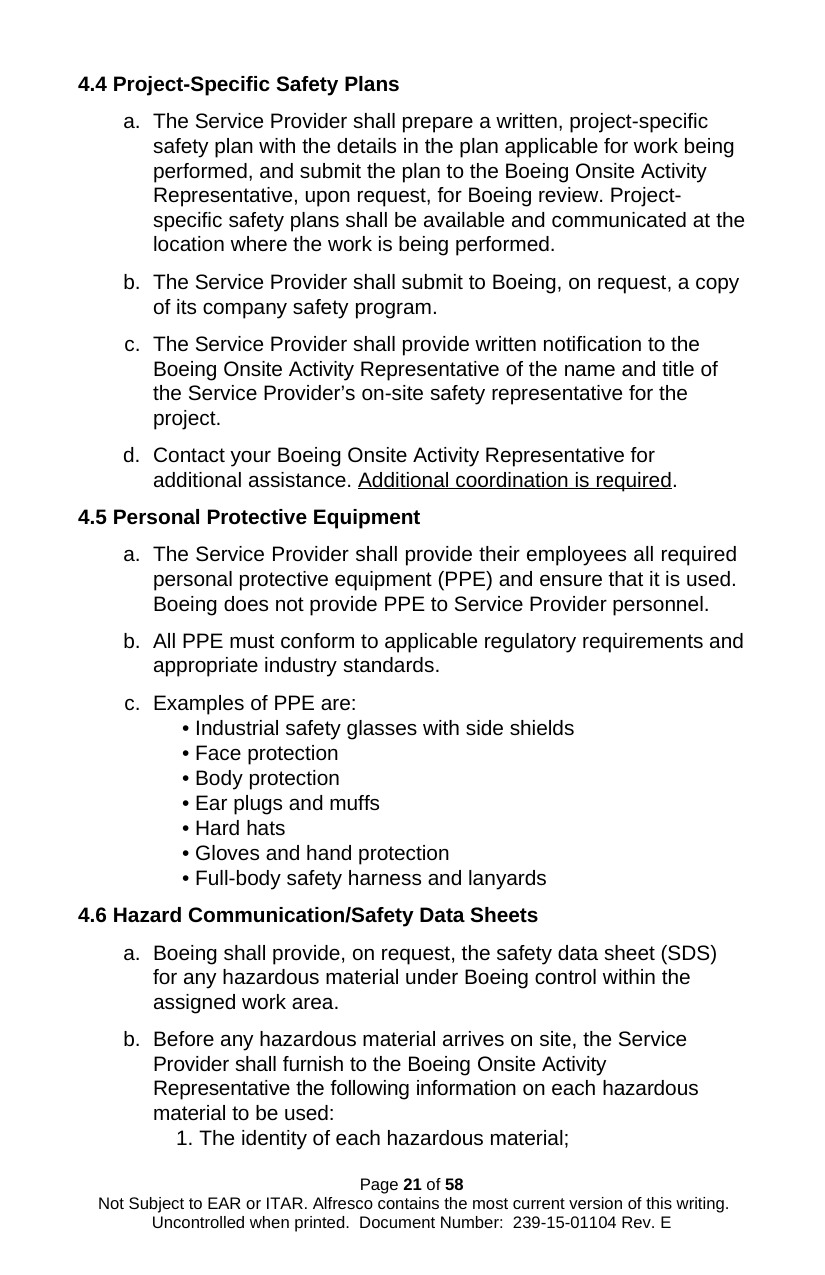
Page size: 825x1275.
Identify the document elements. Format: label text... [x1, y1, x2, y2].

list All PPE must conform to applicable regulatory requirements and appropriate industry standards. [123, 629, 745, 677]
list The Service Provider shall prepare a written, project-specific safety plan with the details in the plan applicable for work being performed, and submit the plan to the Boeing Onsite Activity Representative, upon request, for Boeing review. Project- specific safety plans shall be available and communicated at the location where the work is being performed. [123, 109, 745, 256]
list Body protection [182, 766, 760, 789]
list Face protection [182, 741, 760, 764]
subtitle Personal Protective Equipment [78, 505, 760, 529]
list Ear plugs and muffs [182, 791, 760, 814]
list Gloves and hand protection [182, 841, 760, 864]
list Before any hazardous material arrives on site, the Service Provider shall furnish to the Boeing Onsite Activity Representative the following information on each hazardous material to be used: [123, 1027, 739, 1125]
list Industrial safety glasses with side shields [182, 716, 760, 739]
list The Service Provider shall submit to Boeing, on request, a copy of its company safety program. [123, 270, 740, 318]
list Full-body safety harness and lanyards [182, 866, 760, 889]
subtitle Project-Specific Safety Plans [78, 72, 760, 96]
list Contact your Boeing Onsite Activity Representative for additional assistance. Additional coordination is required. [123, 443, 678, 491]
list Examples of PPE are: [124, 691, 760, 714]
list Hard hats [182, 816, 760, 839]
subtitle Hazard Communication/Safety Data Sheets [78, 903, 760, 927]
list The Service Provider shall provide their employees all required personal protective equipment (PPE) and ensure that it is used. Boeing does not provide PPE to Service Provider personnel. [123, 542, 738, 615]
list The identity of each hazardous material; [176, 1126, 760, 1149]
list The Service Provider shall provide written notification to the Boeing Onsite Activity Representative of the name and title of the Service Provider’s on-site safety representative for the project. [124, 332, 741, 429]
list Boeing shall provide, on request, the safety data sheet (SDS) for any hazardous material under Boeing control within the assigned work area. [123, 941, 718, 1014]
